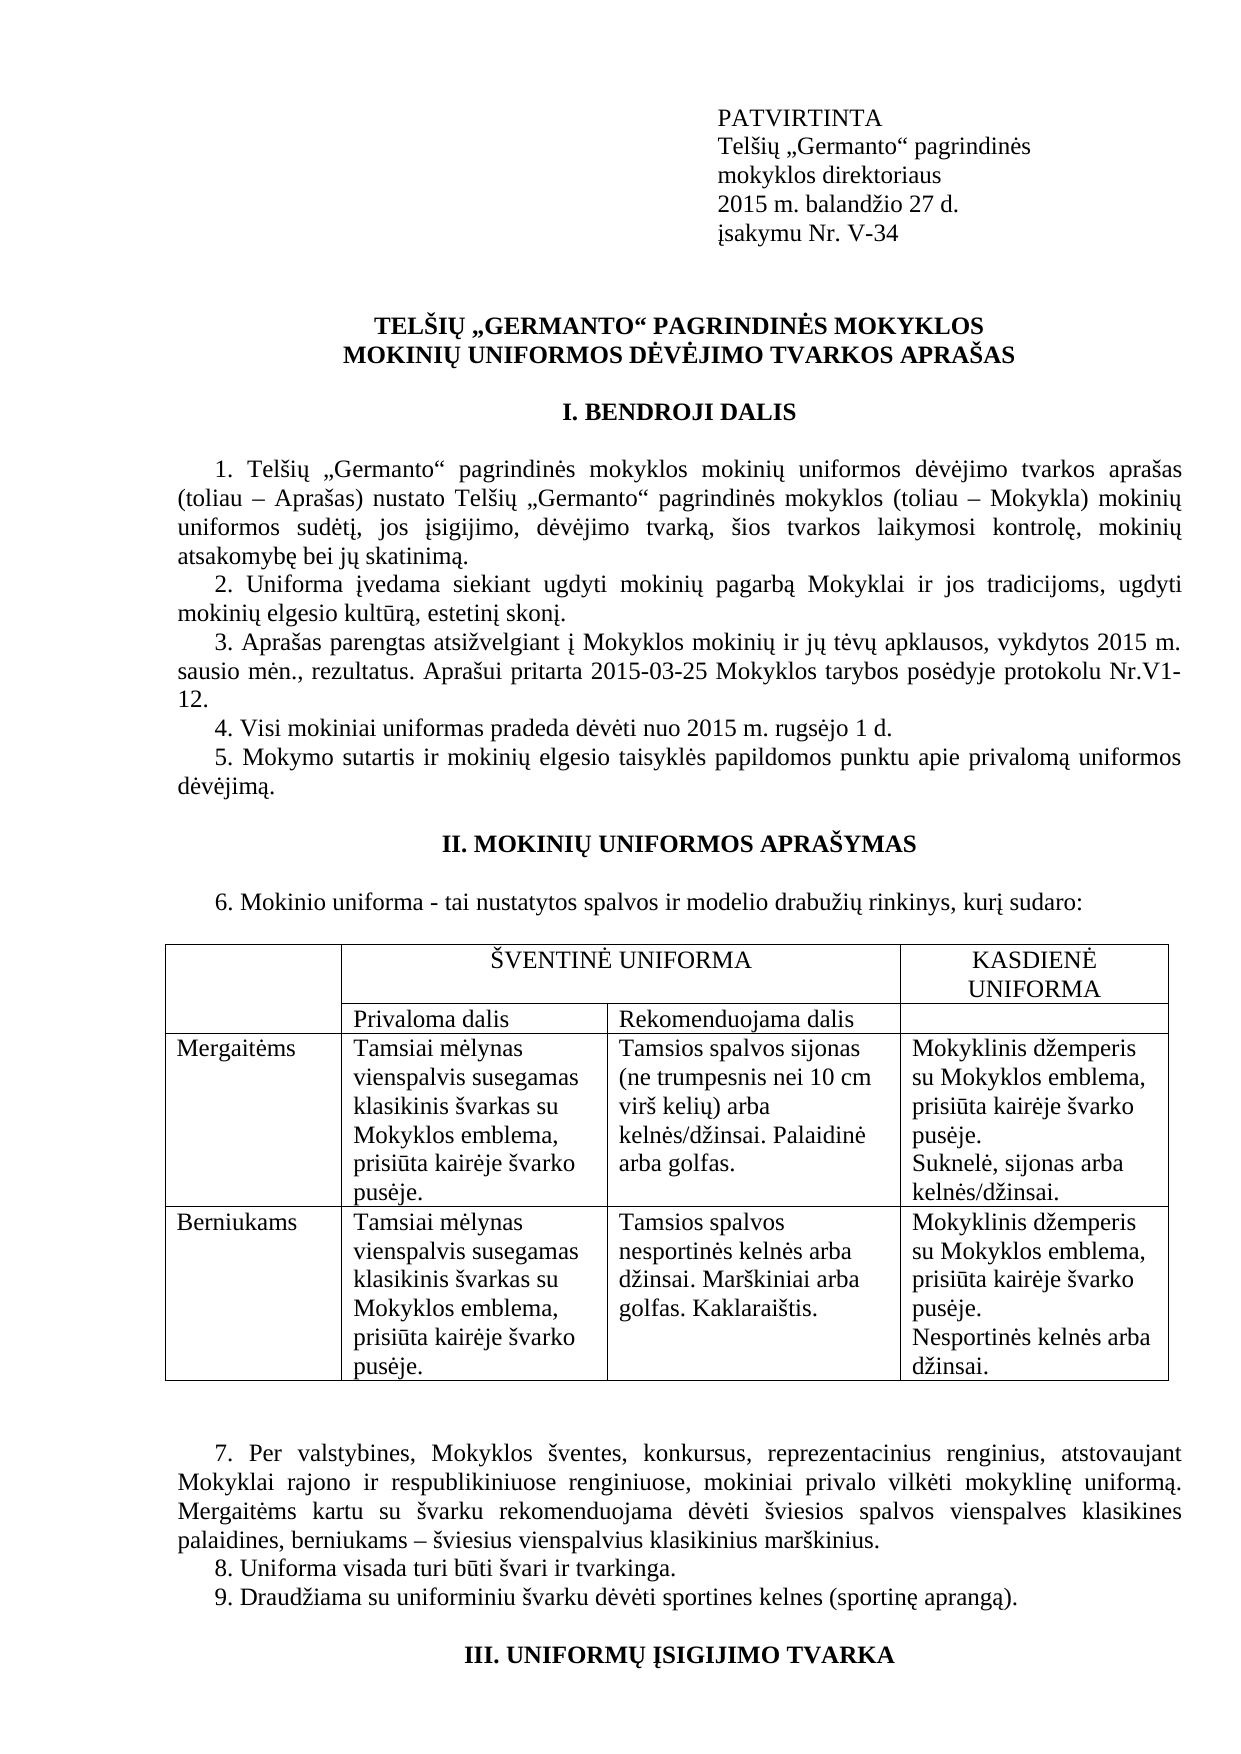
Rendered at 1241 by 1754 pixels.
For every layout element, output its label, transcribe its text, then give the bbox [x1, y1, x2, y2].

list Mokinio uniforma - tai nustatytos spalvos ir modelio drabužių rinkinys, kurį sudaro: [214, 887, 1194, 915]
table_cell Tamsiai mėlynas vienspalvis susegamas klasikinis švarkas su Mokyklos emblema, prisiūta kairėje švarko pusėje. [342, 1207, 607, 1379]
list Telšių „Germanto“ pagrindinės mokyklos mokinių uniformos dėvėjimo tvarkos aprašas (toliau – Aprašas) nustato Telšių „Germanto“ pagrindinės mokyklos (toliau – Mokykla) mokinių uniformos sudėtį, jos įsigijimo, dėvėjimo tvarką, šios tvarkos laikymosi kontrolę, mokinių atsakomybę bei jų skatinimą. [177, 454, 1182, 569]
text PATVIRTINTA [717, 103, 1194, 131]
text įsakymu Nr. V-34 [717, 218, 1194, 246]
table_cell Mokyklinis džemperis su Mokyklos emblema, prisiūta kairėje švarko pusėje. Suknelė, sijonas arba kelnės/džinsai. [901, 1034, 1168, 1206]
list Aprašas parengtas atsižvelgiant į Mokyklos mokinių ir jų tėvų apklausos, vykdytos 2015 m. sausio mėn., rezultatus. Aprašui pritarta 2015-03-25 Mokyklos tarybos posėdyje protokolu Nr.V1- 12. [177, 627, 1182, 713]
list Mokymo sutartis ir mokinių elgesio taisyklės papildomos punktu apie privalomą uniformos dėvėjimą. [177, 742, 1182, 799]
list Uniforma įvedama siekiant ugdyti mokinių pagarbą Mokyklai ir jos tradicijoms, ugdyti mokinių elgesio kultūrą, estetinį skonį. [177, 569, 1182, 627]
table_header KASDIENĖ UNIFORMA [901, 945, 1168, 1003]
table_header [166, 945, 341, 1032]
subtitle UNIFORMŲ ĮSIGIJIMO TVARKA [464, 1640, 1194, 1669]
table_cell Tamsios spalvos nesportinės kelnės arba džinsai. Marškiniai arba golfas. Kaklaraištis. [608, 1207, 900, 1379]
table_cell [901, 1004, 1168, 1032]
list Draudžiama su uniforminiu švarku dėvėti sportines kelnes (sportinę aprangą). [214, 1582, 1194, 1611]
table_cell Tamsiai mėlynas vienspalvis susegamas klasikinis švarkas su Mokyklos emblema, prisiūta kairėje švarko pusėje. [342, 1034, 607, 1206]
subtitle MOKINIŲ UNIFORMOS APRAŠYMAS [442, 829, 1194, 858]
list Visi mokiniai uniformas pradeda dėvėti nuo 2015 m. rugsėjo 1 d. [214, 713, 1194, 742]
table_cell Mergaitėms [166, 1034, 341, 1206]
list BENDROJI DALIS [562, 397, 1194, 426]
table_cell Privaloma dalis [342, 1004, 607, 1032]
subtitle TELŠIŲ „GERMANTO“ PAGRINDINĖS MOKYKLOS MOKINIŲ UNIFORMOS DĖVĖJIMO TVARKOS APRAŠAS [343, 311, 1016, 369]
table_cell Tamsios spalvos sijonas (ne trumpesnis nei 10 cm virš kelių) arba kelnės/džinsai. Palaidinė arba golfas. [608, 1034, 900, 1206]
text 2015 m. balandžio 27 d. [717, 189, 1194, 218]
list Uniforma visada turi būti švari ir tvarkinga. [214, 1553, 1194, 1582]
table_cell Rekomenduojama dalis [608, 1004, 900, 1032]
text Telšių „Germanto“ pagrindinės mokyklos direktoriaus [717, 131, 1034, 189]
table_header ŠVENTINĖ UNIFORMA [342, 945, 900, 1003]
table_cell Mokyklinis džemperis su Mokyklos emblema, prisiūta kairėje švarko pusėje. Nesportinės kelnės arba džinsai. [901, 1207, 1168, 1379]
list Per valstybines, Mokyklos šventes, konkursus, reprezentacinius renginius, atstovaujant Mokyklai rajono ir respublikiniuose renginiuose, mokiniai privalo vilkėti mokyklinę uniformą. Mergaitėms kartu su švarku rekomenduojama dėvėti šviesios spalvos vienspalves klasikines palaidines, berniukams – šviesius vienspalvius klasikinius marškinius. [177, 1438, 1182, 1553]
table_cell Berniukams [166, 1207, 341, 1379]
